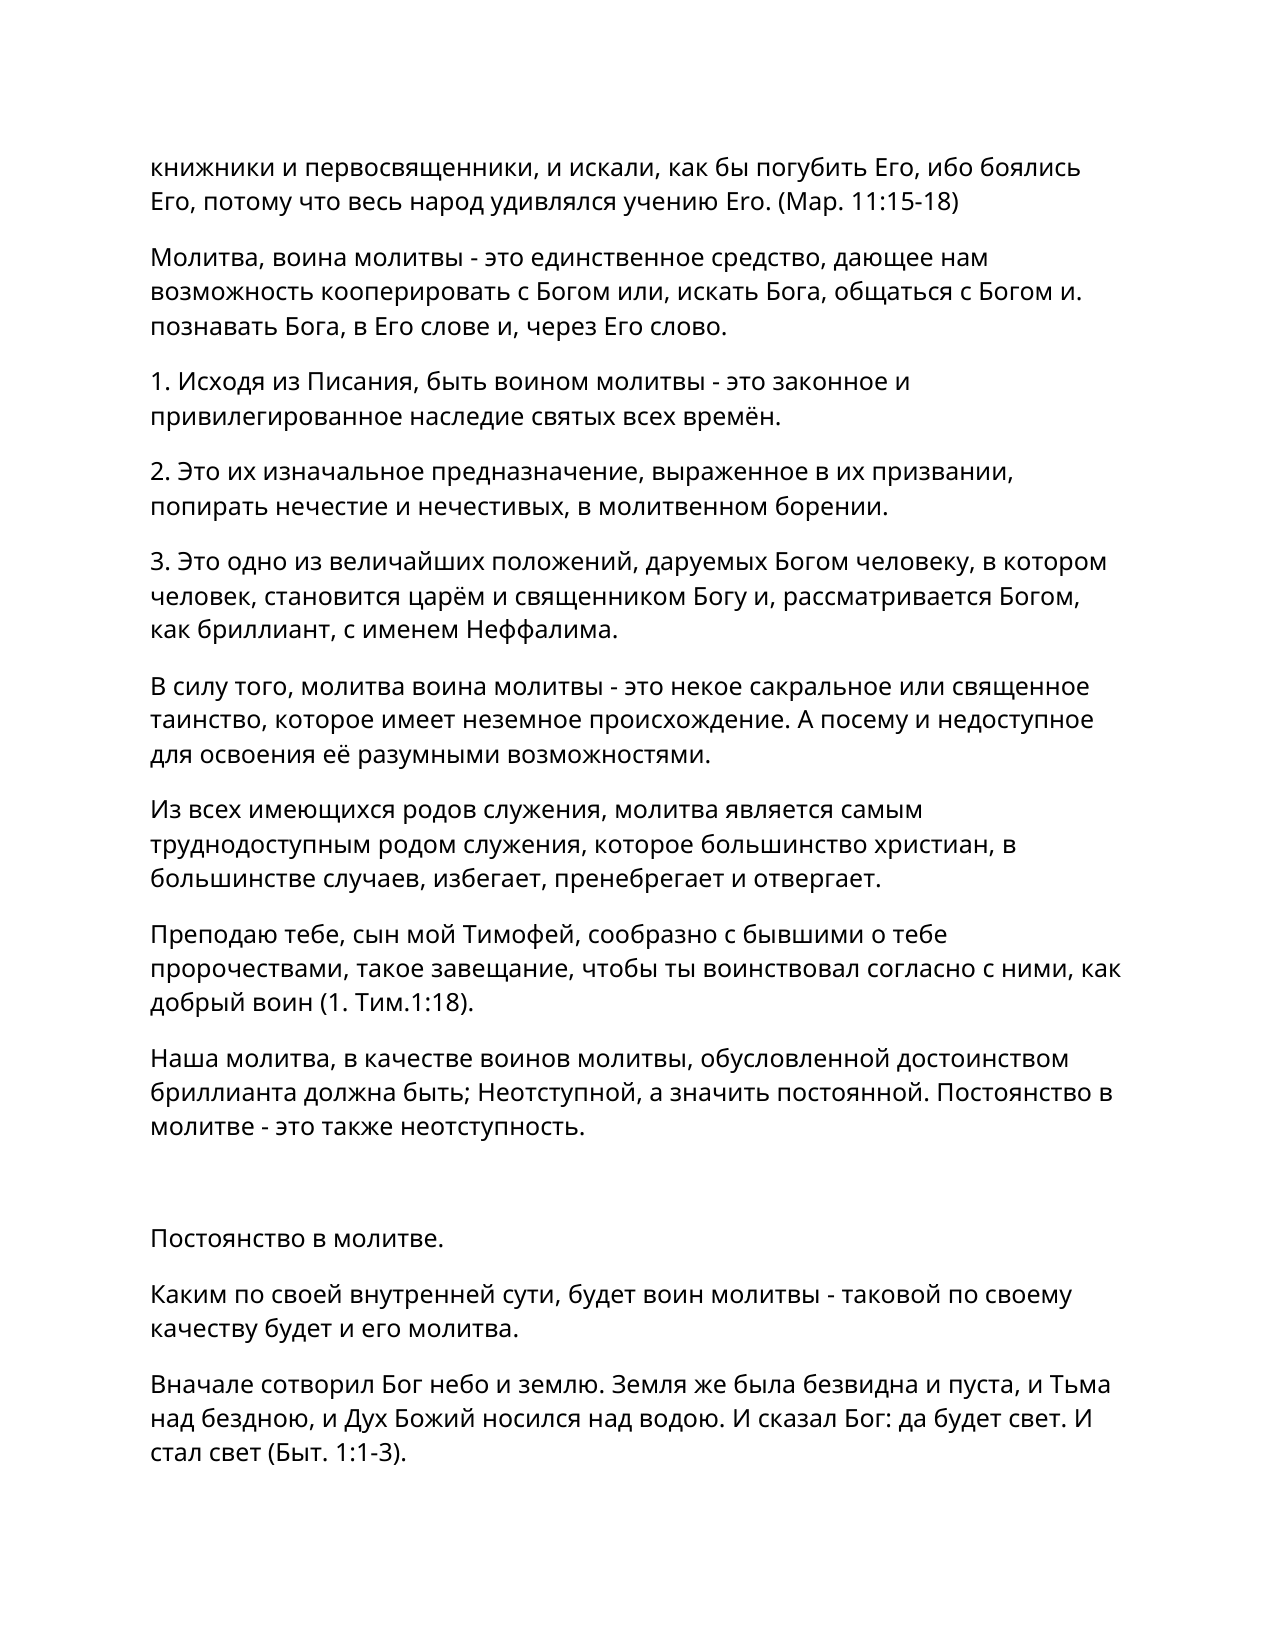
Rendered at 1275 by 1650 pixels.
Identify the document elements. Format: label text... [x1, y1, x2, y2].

text 1. Исходя из Писания, быть воином молитвы - это законное и привилегированное наследие святых всех времён. [150, 364, 1125, 432]
text Молитва, воина молитвы - это единственное средство, дающее нам возможность кооперировать с Богом или, искать Бога, общаться с Богом и. познавать Бога, в Его слове и, через Его слово. [150, 240, 1125, 342]
text Преподаю тебе, сын мой Тимофей, сообразно с бывшими о тебе пророчествами, такое завещание, чтобы ты воинствовал согласно с ними, как добрый воин (1. Тим.1:18). [150, 916, 1125, 1018]
text Наша молитва, в качестве воинов молитвы, обусловленной достоинством бриллианта должна быть; Неотступной, а значить постоянной. Постоянство в молитве - это также неотступность. [150, 1040, 1125, 1142]
text Вначале сотворил Бог небо и землю. Земля же была безвидна и пуста, и Тьма над бездною, и Дух Божий носился над водою. И сказал Бог: да будет свет. И стал свет (Быт. 1:1-3). [150, 1366, 1125, 1468]
text 3. Это одно из величайших положений, даруемых Богом человеку, в котором человек, становится царём и священником Богу и, рассматривается Богом, как бриллиант, с именем Неффалима. [150, 544, 1125, 646]
text 2. Это их изначальное предназначение, выраженное в их призвании, попирать нечестие и нечестивых, в молитвенном борении. [150, 454, 1125, 522]
text Каким по своей внутренней сути, будет воин молитвы - таковой по своему качеству будет и его молитва. [150, 1276, 1125, 1344]
text В силу того, молитва воина молитвы - это некое сакральное или священное таинство, которое имеет неземное происхождение. А посему и недоступное для освоения её разумными возможностями. [150, 668, 1125, 770]
text Из всех имеющихся родов служения, молитва является самым труднодоступным родом служения, которое большинство христиан, в большинстве случаев, избегает, пренебрегает и отвергает. [150, 792, 1125, 894]
text Постоянство в молитве. [150, 1220, 1125, 1254]
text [150, 150, 1125, 218]
